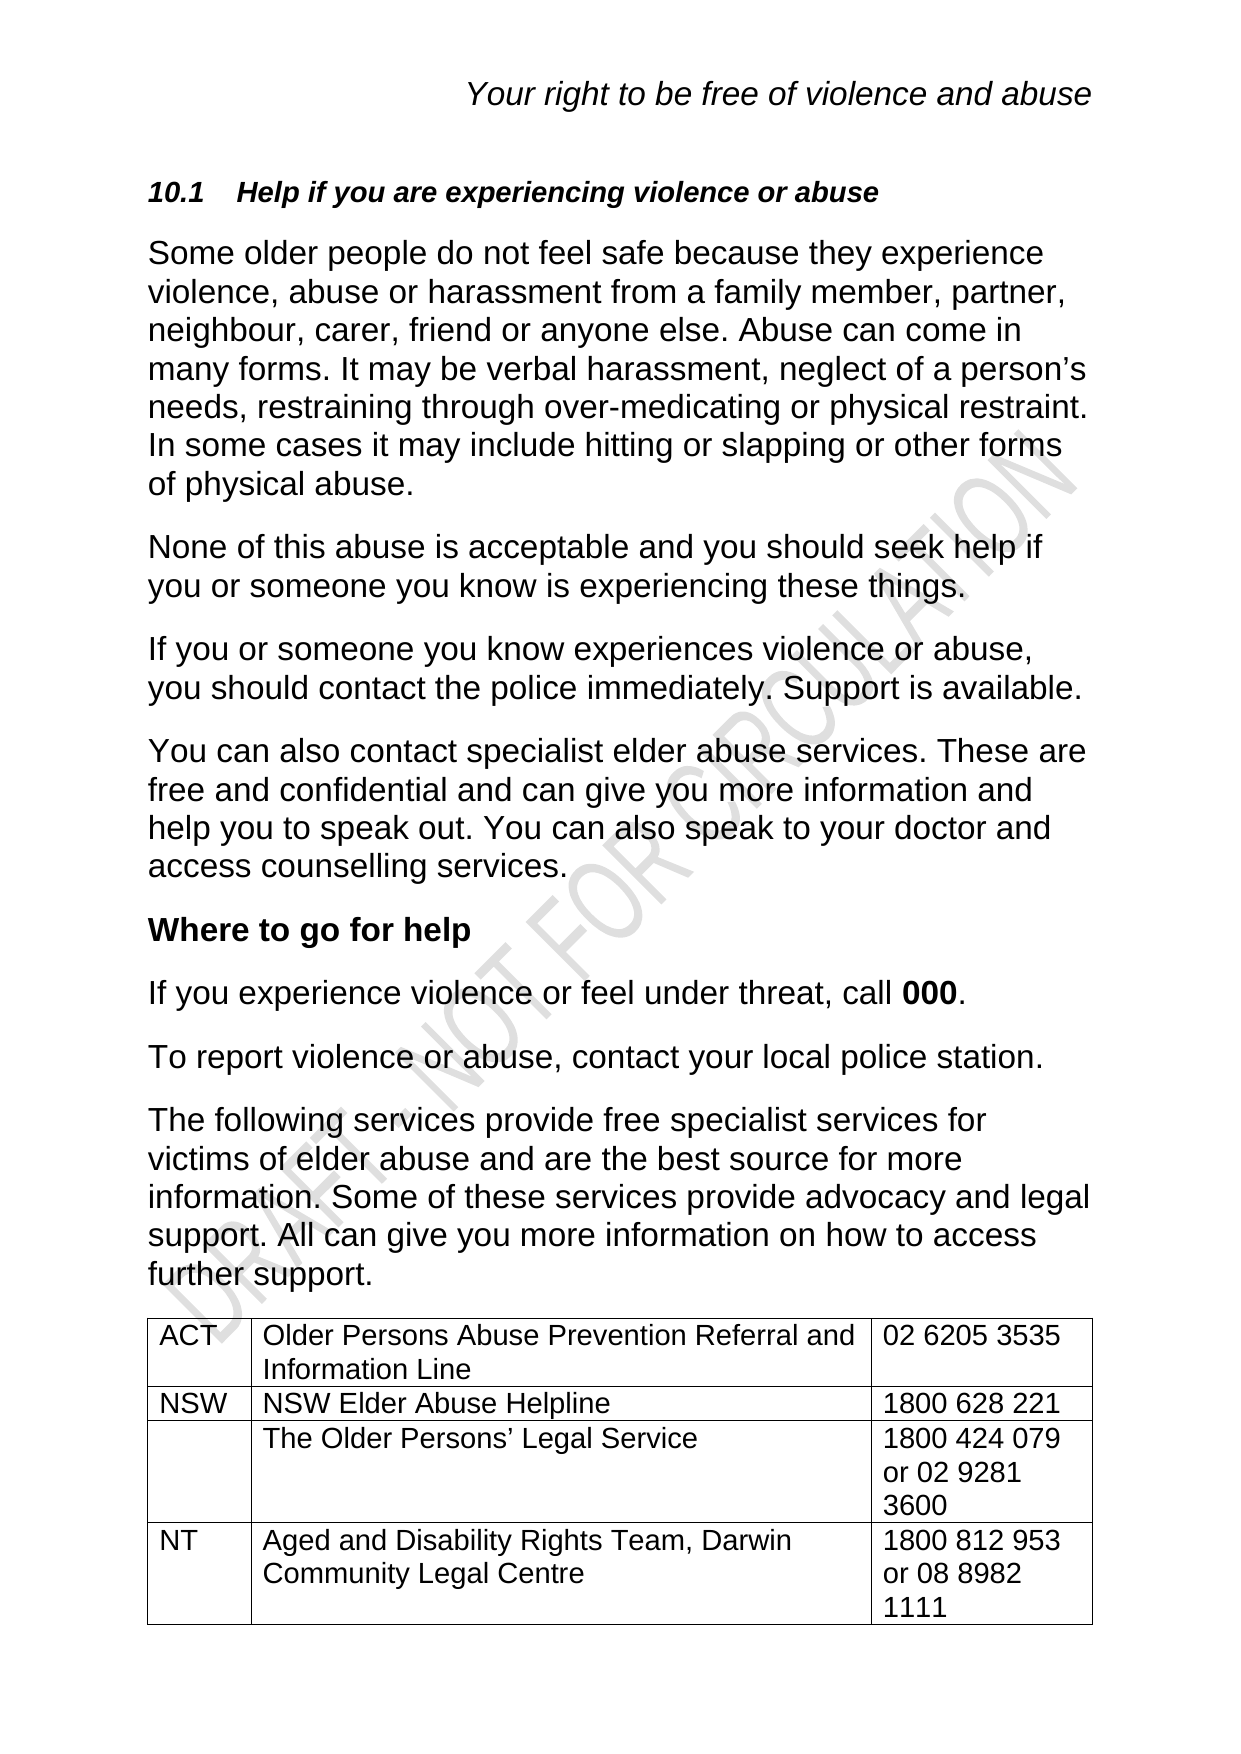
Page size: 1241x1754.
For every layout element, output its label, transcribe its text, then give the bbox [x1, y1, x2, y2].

table_cell The Older Persons’ Legal Service [252, 1421, 871, 1522]
table_header ACT [148, 1319, 251, 1386]
table_cell NSW Elder Abuse Helpline [252, 1387, 871, 1420]
text If you experience violence or feel under threat, call 000. [148, 973, 1092, 1012]
table_cell NT [148, 1523, 251, 1623]
text To report violence or abuse, contact your local police station. [148, 1037, 1092, 1075]
text You can also contact specialist elder abuse services. These are free and confidential and can give you more information and help you to speak out. You can also speak to your doctor and access counselling services. [148, 731, 1092, 885]
text The following services provide free specialist services for victims of elder abuse and are the best source for more information. Some of these services provide advocacy and legal support. All can give you more information on how to access further support. [148, 1100, 1092, 1292]
table_cell 1800 424 079 or 02 9281 3600 [872, 1421, 1092, 1522]
text If you or someone you know experiences violence or abuse, you should contact the police immediately. Support is available. [148, 629, 1092, 706]
subtitle Help if you are experiencing violence or abuse [148, 175, 1092, 208]
table_cell 1800 812 953 or 08 8982 1111 [872, 1523, 1092, 1623]
table_cell Aged and Disability Rights Team, Darwin Community Legal Centre [252, 1523, 871, 1623]
text Where to go for help [148, 910, 1092, 948]
text None of this abuse is acceptable and you should seek help if you or someone you know is experiencing these things. [148, 527, 1092, 604]
text Some older people do not feel safe because they experience violence, abuse or harassment from a family member, partner, neighbour, carer, friend or anyone else. Abuse can come in many forms. It may be verbal harassment, neglect of a person’s needs, restraining through over-medicating or physical restraint. In some cases it may include hitting or slapping or other forms of physical abuse. [148, 233, 1092, 502]
table_cell NSW [148, 1387, 251, 1420]
table_cell [148, 1421, 251, 1522]
table_header 02 6205 3535 [872, 1319, 1092, 1386]
table_cell 1800 628 221 [872, 1387, 1092, 1420]
table_header Older Persons Abuse Prevention Referral and Information Line [252, 1319, 871, 1386]
